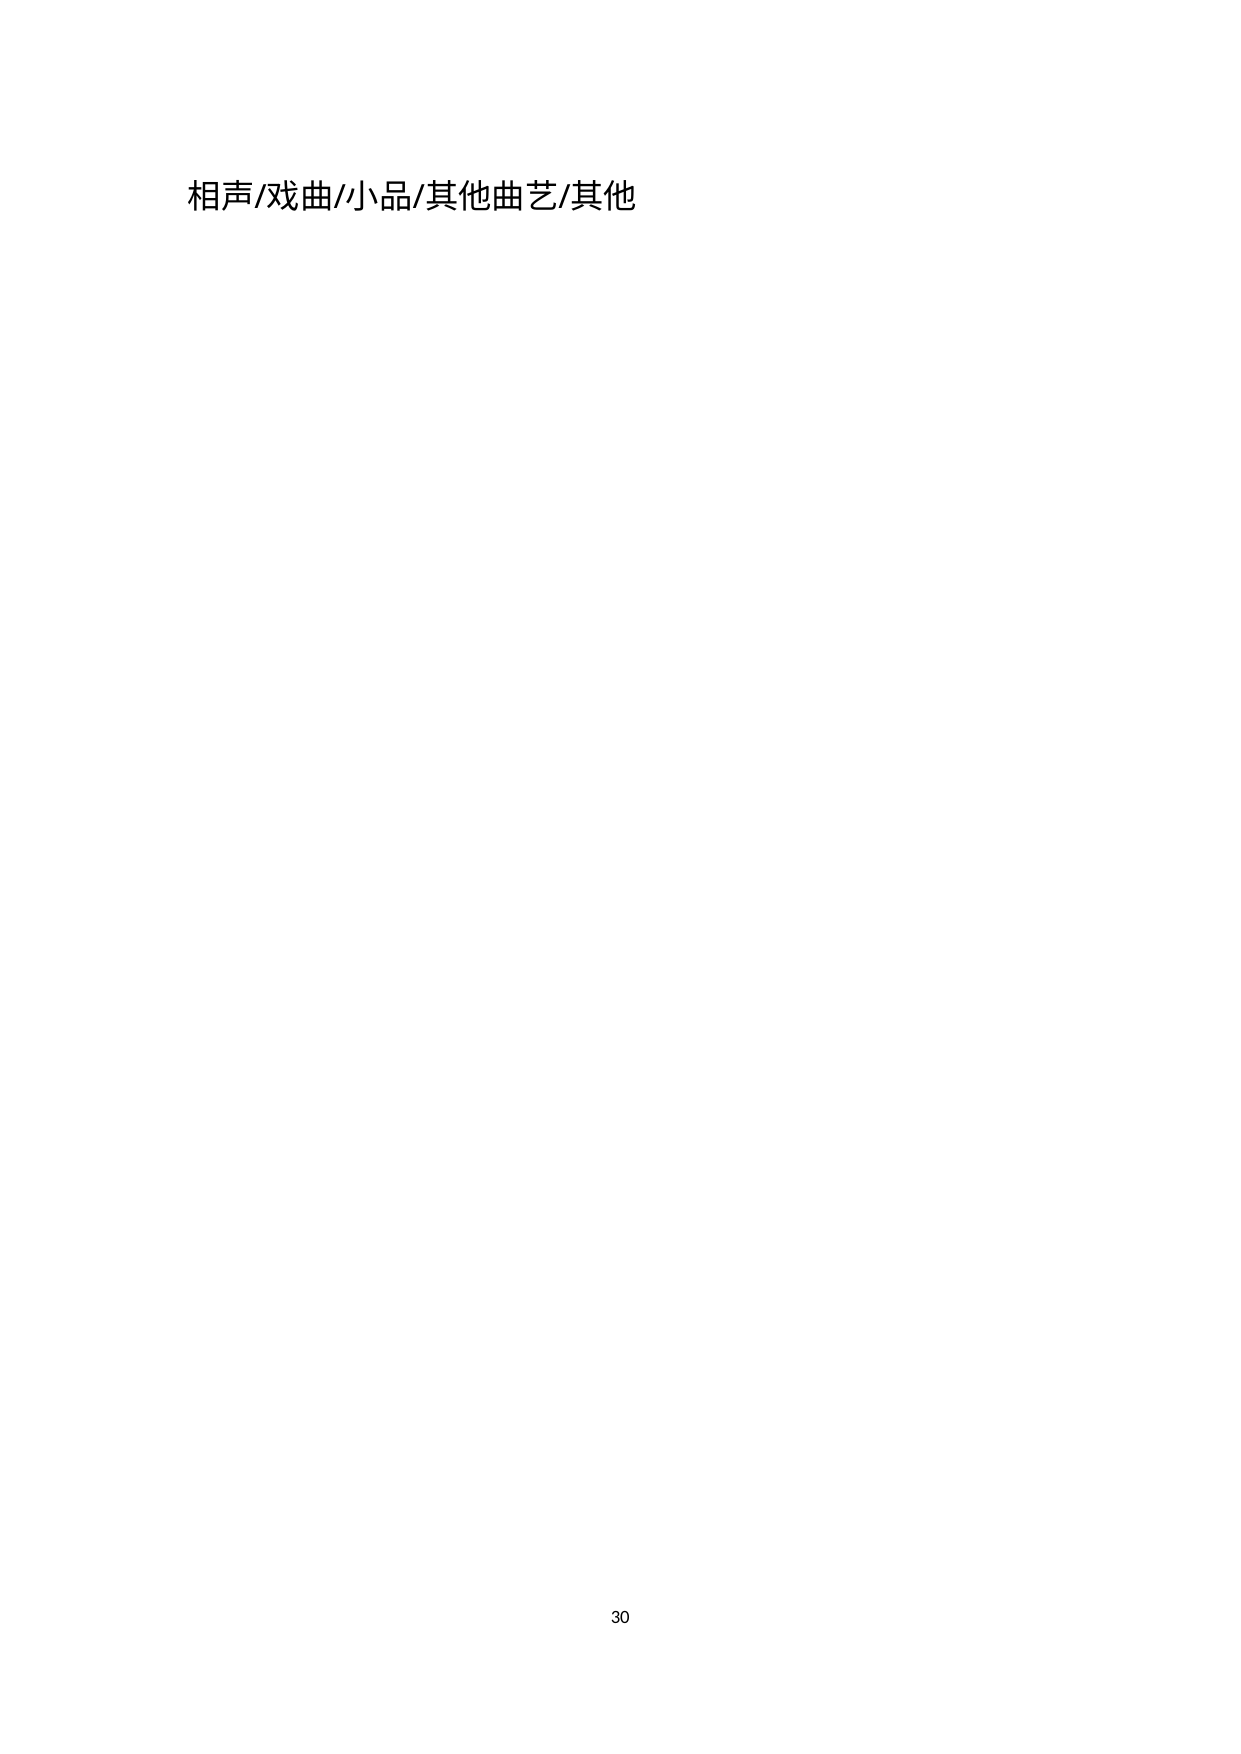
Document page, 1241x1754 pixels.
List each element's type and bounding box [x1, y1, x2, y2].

text [187, 162, 1053, 227]
